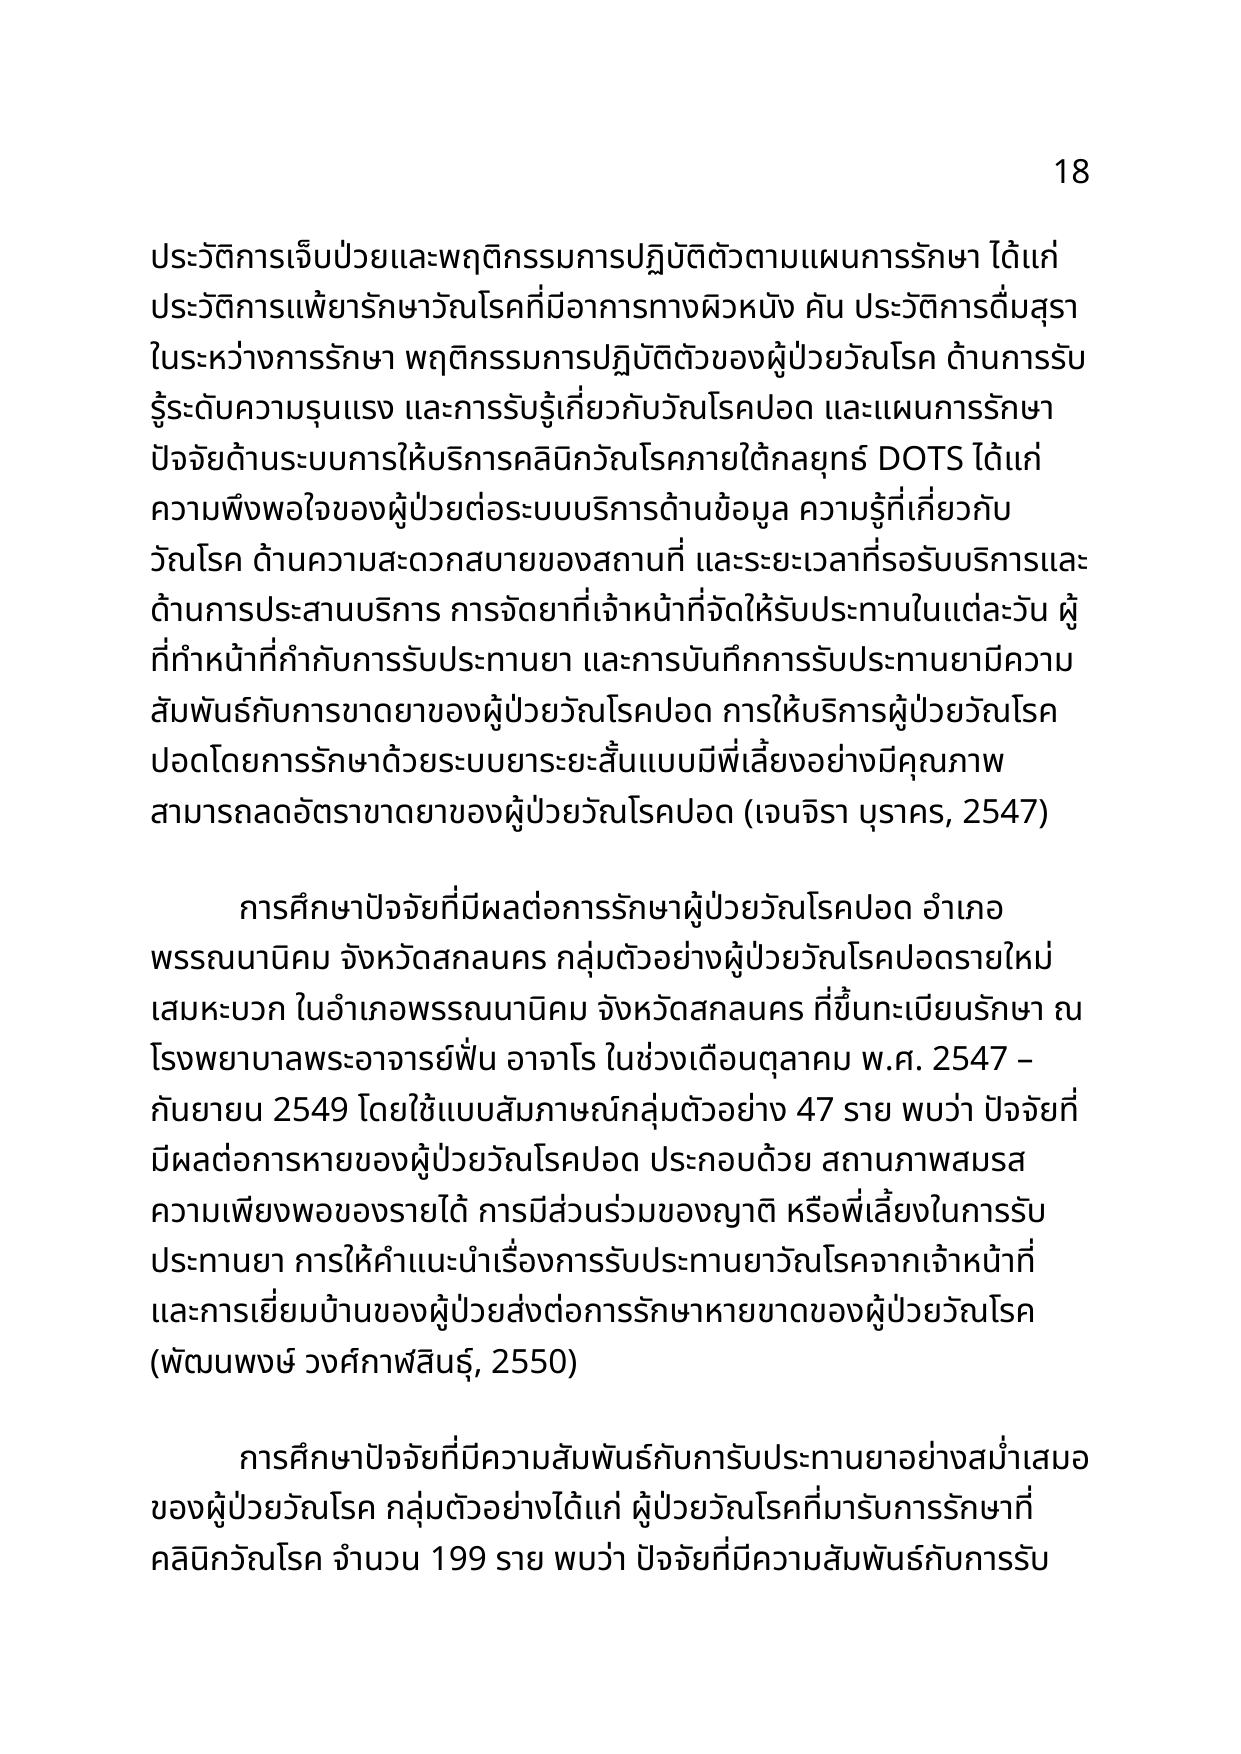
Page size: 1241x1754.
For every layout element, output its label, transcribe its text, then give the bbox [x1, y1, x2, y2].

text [150, 233, 1090, 838]
text การศึกษาปัจจัยที่มีผลต่อการรักษาผู้ป่วยวัณโรคปอด อำเภอพรรณนานิคม จังหวัดสกลนคร กลุ่มตัวอย่างผู้ป่วยวัณโรคปอดรายใหม่เสมหะบวก ในอำเภอพรรณนานิคม จังหวัดสกลนคร ที่ขึ้นทะเบียนรักษา ณ โรงพยาบาลพระอาจารย์ฟั่น อาจาโร ในช่วงเดือนตุลาคม พ.ศ. 2547 – กันยายน 2549 โดยใช้แบบสัมภาษณ์กลุ่มตัวอย่าง 47 ราย พบว่า ปัจจัยที่มีผลต่อการหายของผู้ป่วยวัณโรคปอด ประกอบด้วย สถานภาพสมรส ความเพียงพอของรายได้ การมีส่วนร่วมของญาติ หรือพี่เลี้ยงในการรับประทานยา การให้คำแนะนำเรื่องการรับประทานยาวัณโรคจากเจ้าหน้าที่ และการเยี่ยมบ้านของผู้ป่วยส่งต่อการรักษาหายขาดของผู้ป่วยวัณโรค (พัฒนพงษ์ วงศ์กาฬสินธุ์, 2550) [150, 884, 1090, 1388]
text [150, 1434, 1090, 1585]
